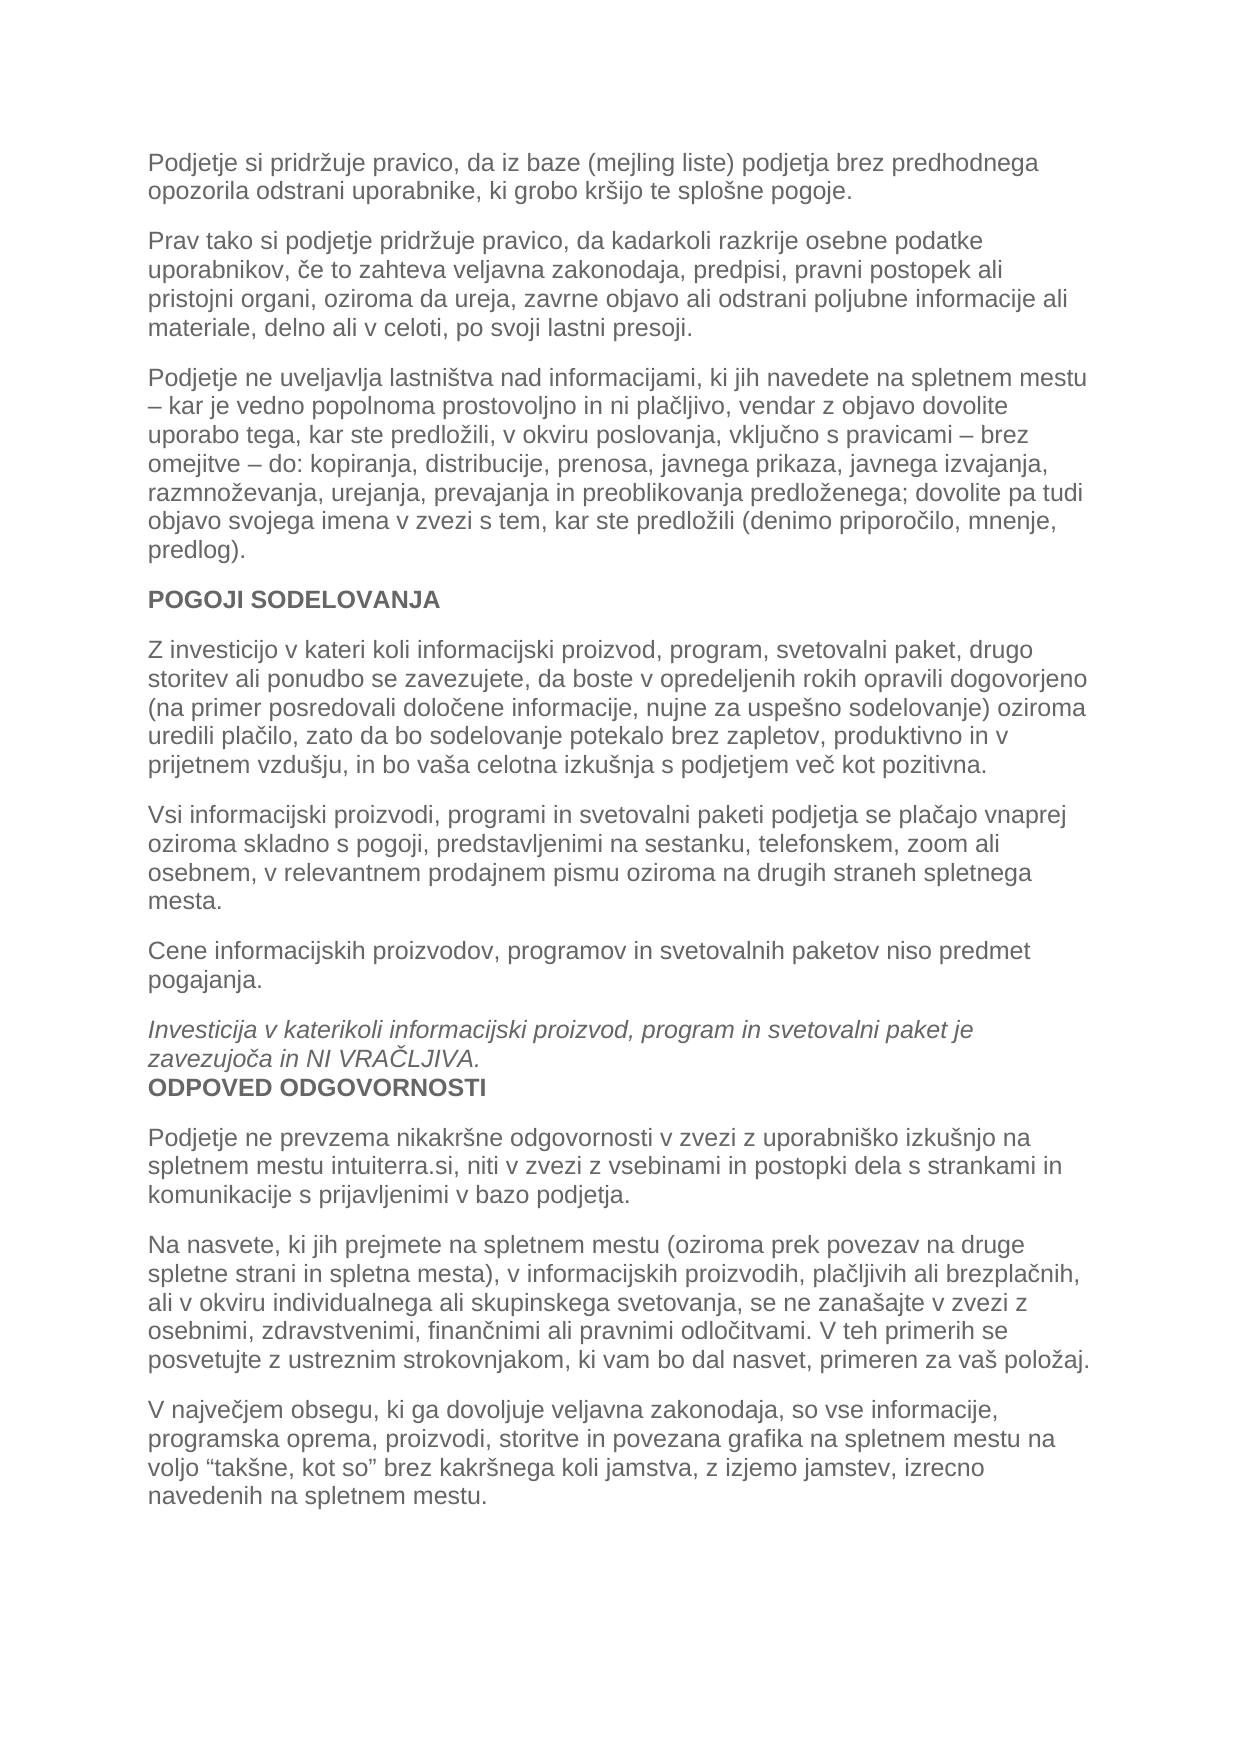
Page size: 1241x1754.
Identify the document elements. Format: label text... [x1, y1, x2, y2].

text Podjetje ne prevzema nikakršne odgovornosti v zvezi z uporabniško izkušnjo na spletnem mestu intuiterra.si, niti v zvezi z vsebinami in postopki dela s strankami in komunikacije s prijavljenimi v bazo podjetja. [148, 1123, 1093, 1209]
text POGOJI SODELOVANJA [148, 585, 1093, 614]
text Vsi informacijski proizvodi, programi in svetovalni paketi podjetja se plačajo vnaprej oziroma skladno s pogoji, predstavljenimi na sestanku, telefonskem, zoom ali osebnem, v relevantnem prodajnem pismu oziroma na drugih straneh spletnega mesta. [148, 800, 1093, 915]
text Prav tako si podjetje pridržuje pravico, da kadarkoli razkrije osebne podatke uporabnikov, če to zahteva veljavna zakonodaja, predpisi, pravni postopek ali pristojni organi, oziroma da ureja, zavrne objavo ali odstrani poljubne informacije ali materiale, delno ali v celoti, po svoji lastni presoji. [148, 226, 1093, 341]
text Podjetje ne uveljavlja lastništva nad informacijami, ki jih navedete na spletnem mestu – kar je vedno popolnoma prostovoljno in ni plačljivo, vendar z objavo dovolite uporabo tega, kar ste predložili, v okviru poslovanja, vključno s pravicami – brez omejitve – do: kopiranja, distribucije, prenosa, javnega prikaza, javnega izvajanja, razmnoževanja, urejanja, prevajanja in preoblikovanja predloženega; dovolite pa tudi objavo svojega imena v zvezi s tem, kar ste predložili (denimo priporočilo, mnenje, predlog). [148, 363, 1093, 564]
text Cene informacijskih proizvodov, programov in svetovalnih paketov niso predmet pogajanja. [148, 936, 1093, 994]
text Investicija v katerikoli informacijski proizvod, program in svetovalni paket je zavezujoča in NI VRAČLJIVA. [148, 1015, 1093, 1073]
text Na nasvete, ki jih prejmete na spletnem mestu (oziroma prek povezav na druge spletne strani in spletna mesta), v informacijskih proizvodih, plačljivih ali brezplačnih, ali v okviru individualnega ali skupinskega svetovanja, se ne zanašajte v zvezi z osebnimi, zdravstvenimi, finančnimi ali pravnimi odločitvami. V teh primerih se posvetujte z ustreznim strokovnjakom, ki vam bo dal nasvet, primeren za vaš položaj. [148, 1230, 1093, 1374]
text Z investicijo v kateri koli informacijski proizvod, program, svetovalni paket, drugo storitev ali ponudbo se zavezujete, da boste v opredeljenih rokih opravili dogovorjeno (na primer posredovali določene informacije, nujne za uspešno sodelovanje) oziroma uredili plačilo, zato da bo sodelovanje potekalo brez zapletov, produktivno in v prijetnem vzdušju, in bo vaša celotna izkušnja s podjetjem več kot pozitivna. [148, 635, 1093, 779]
text V največjem obsegu, ki ga dovoljuje veljavna zakonodaja, so vse informacije, programska oprema, proizvodi, storitve in povezana grafika na spletnem mestu na voljo “takšne, kot so” brez kakršnega koli jamstva, z izjemo jamstev, izrecno navedenih na spletnem mestu. [148, 1395, 1093, 1510]
text ODPOVED ODGOVORNOSTI [148, 1073, 1093, 1101]
text Podjetje si pridržuje pravico, da iz baze (mejling liste) podjetja brez predhodnega opozorila odstrani uporabnike, ki grobo kršijo te splošne pogoje. [148, 148, 1093, 205]
